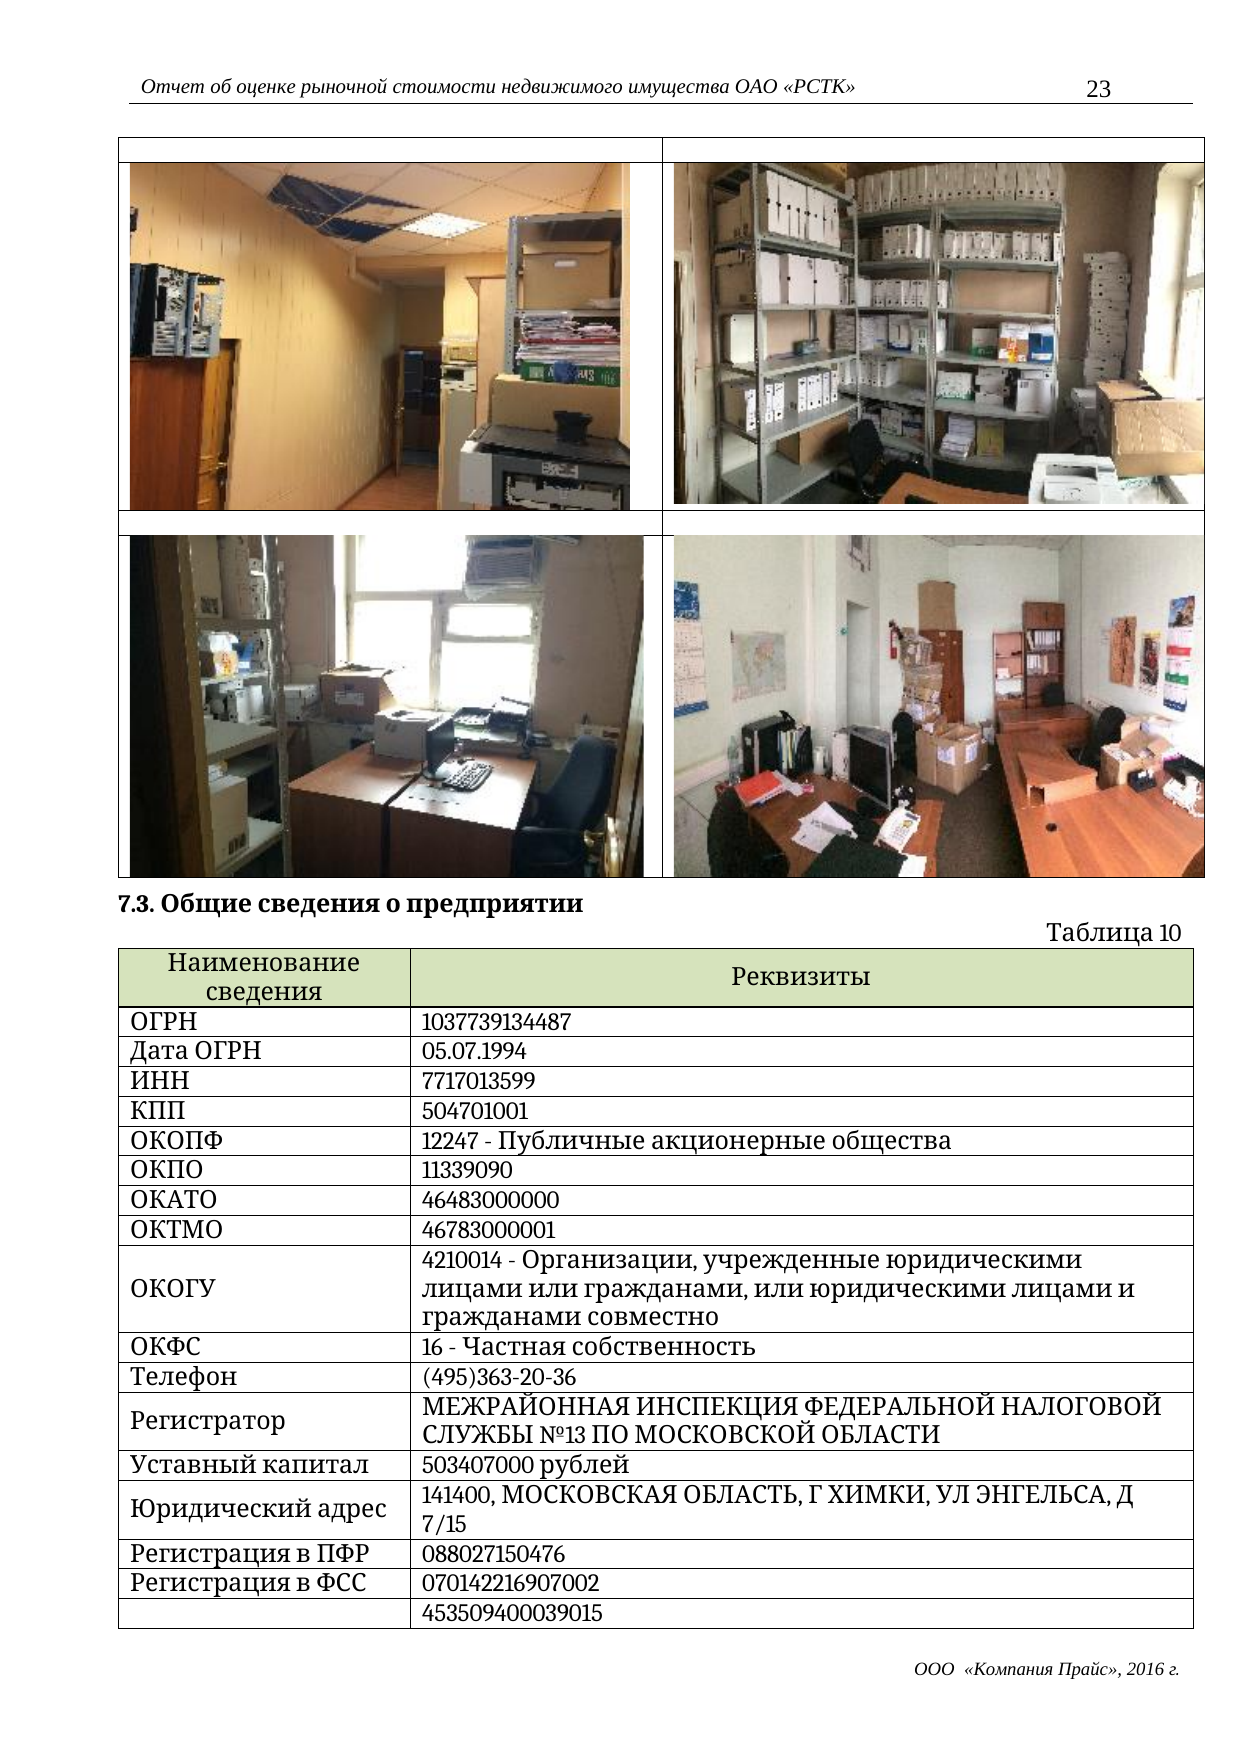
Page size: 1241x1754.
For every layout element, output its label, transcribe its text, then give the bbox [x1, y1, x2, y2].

table_cell 16 - Частная собственность [411, 1333, 1193, 1362]
table_cell [119, 138, 662, 162]
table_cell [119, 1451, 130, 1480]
table_cell 088027150476 [411, 1540, 1193, 1568]
table_cell 7717013599 [411, 1067, 1193, 1096]
table_cell 4210014 - Организации, учрежденные юридическими лицами или гражданами, или юридическими лицами и гражданами совместно [411, 1246, 1193, 1332]
table_cell [663, 511, 1204, 534]
table_cell Регистратор [119, 1393, 410, 1450]
table_cell [398, 1599, 410, 1628]
table_cell 453509400039015 [411, 1599, 1193, 1628]
picture [129, 163, 630, 510]
table_cell 05.07.1994 [411, 1037, 1193, 1066]
table_cell 46783000001 [411, 1216, 1193, 1245]
table_header Наименование сведения [119, 949, 410, 1006]
table_cell [663, 163, 1204, 509]
subtitle 7.3. Общие сведения о предприятии [118, 890, 1194, 919]
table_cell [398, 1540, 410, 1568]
table_cell [119, 163, 129, 509]
table_cell 11339090 [411, 1156, 1193, 1185]
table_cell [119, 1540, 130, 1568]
table_cell 504701001 [411, 1097, 1193, 1126]
table_cell [663, 138, 1204, 162]
table_cell 12247 - Публичные акционерные общества [411, 1127, 1193, 1155]
table_cell 503407000 рублей [411, 1451, 1193, 1480]
table_cell [644, 536, 662, 877]
table_cell Юридический адрес [119, 1481, 410, 1538]
table_cell 46483000000 [411, 1186, 1193, 1215]
table_cell [630, 163, 662, 509]
table_cell ОКОГУ [119, 1246, 410, 1332]
table_cell 141400, МОСКОВСКАЯ ОБЛАСТЬ, Г ХИМКИ, УЛ ЭНГЕЛЬСА, Д 7/15 [411, 1481, 1193, 1538]
table_header Реквизиты [411, 949, 1193, 1006]
picture [673, 535, 1205, 877]
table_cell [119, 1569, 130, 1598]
table_cell [663, 536, 673, 877]
table_cell 070142216907002 [411, 1569, 1193, 1598]
picture [673, 163, 1205, 504]
table_cell (495)363-20-36 [411, 1363, 1193, 1392]
table_cell 1037739134487 [411, 1008, 1193, 1036]
table_cell [119, 511, 662, 534]
table_cell МЕЖРАЙОННАЯ ИНСПЕКЦИЯ ФЕДЕРАЛЬНОЙ НАЛОГОВОЙ СЛУЖБЫ №13 ПО МОСКОВСКОЙ ОБЛАСТИ [411, 1393, 1193, 1450]
table_cell [119, 536, 129, 877]
table_cell [119, 1599, 130, 1628]
picture [129, 535, 644, 877]
text Таблица 10 [118, 919, 1181, 948]
